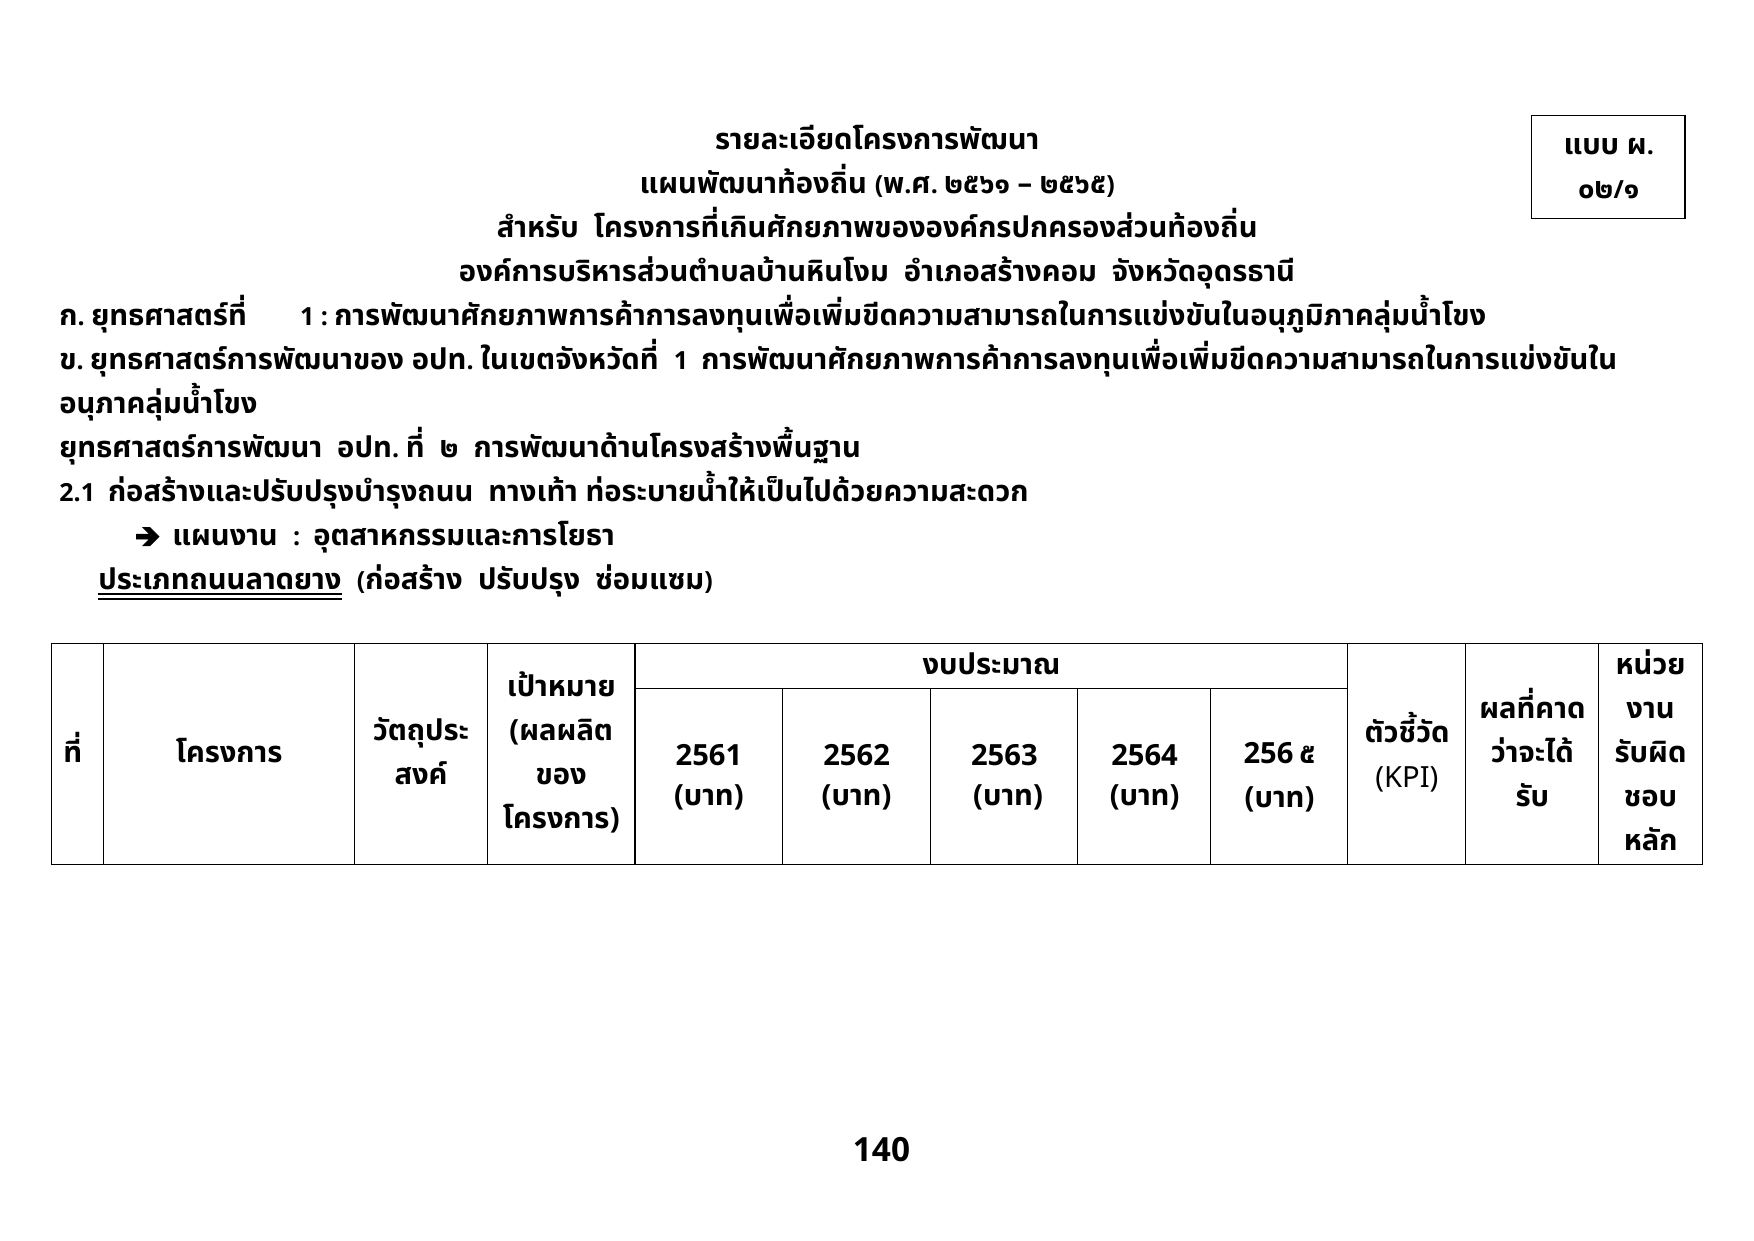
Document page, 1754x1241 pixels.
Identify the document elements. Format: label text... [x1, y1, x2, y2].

text ยุทธศาสตร์การพัฒนา อปท. ที่ ๒ การพัฒนาด้านโครงสร้างพื้นฐาน [59, 427, 1695, 471]
table_cell 2564 (บาท) [1078, 689, 1210, 864]
table_cell 2562 (บาท) [783, 689, 930, 864]
text ก. ยุทธศาสตร์ที่ 1 : การพัฒนาศักยภาพการค้าการลงทุนเพื่อเพิ่มขีดความสามารถในการแข่งขันในอนุภูมิภาคลุ่มน้ำโขง [59, 294, 1695, 338]
text 2.1 ก่อสร้างและปรับปรุงบำรุงถนน ทางเท้า ท่อระบายน้ำให้เป็นไปด้วยความสะดวก [59, 471, 1695, 515]
table_header ผลที่คาดว่าจะได้รับ [1466, 644, 1598, 864]
text ข. ยุทธศาสตร์การพัฒนาของ อปท. ในเขตจังหวัดที่ 1 การพัฒนาศักยภาพการค้าการลงทุนเพื่อเพิ่มขีดความสามารถในการแข่งขันในอนุภาคลุ่มน้ำโขง [59, 338, 1695, 427]
text ประเภทถนนลาดยาง (ก่อสร้าง ปรับปรุง ซ่อมแซม) [59, 559, 1695, 603]
table_header ที่ [52, 644, 103, 864]
table_header เป้าหมาย (ผลผลิตของโครงการ) [488, 644, 634, 864]
table_header ตัวชี้วัด (KPI) [1348, 644, 1465, 864]
table_header งบประมาณ [636, 644, 1347, 688]
text แผนงาน : อุตสาหกรรมและการโยธา [59, 515, 1695, 559]
table_cell 256๕ (บาท) [1211, 689, 1347, 864]
table_header วัตถุประสงค์ [355, 644, 487, 864]
table_header โครงการ [104, 644, 354, 864]
table_cell 2563 (บาท) [931, 689, 1077, 864]
table_header หน่วยงานรับผิด ชอบหลัก [1599, 644, 1702, 864]
table_cell 2561 (บาท) [636, 689, 782, 864]
